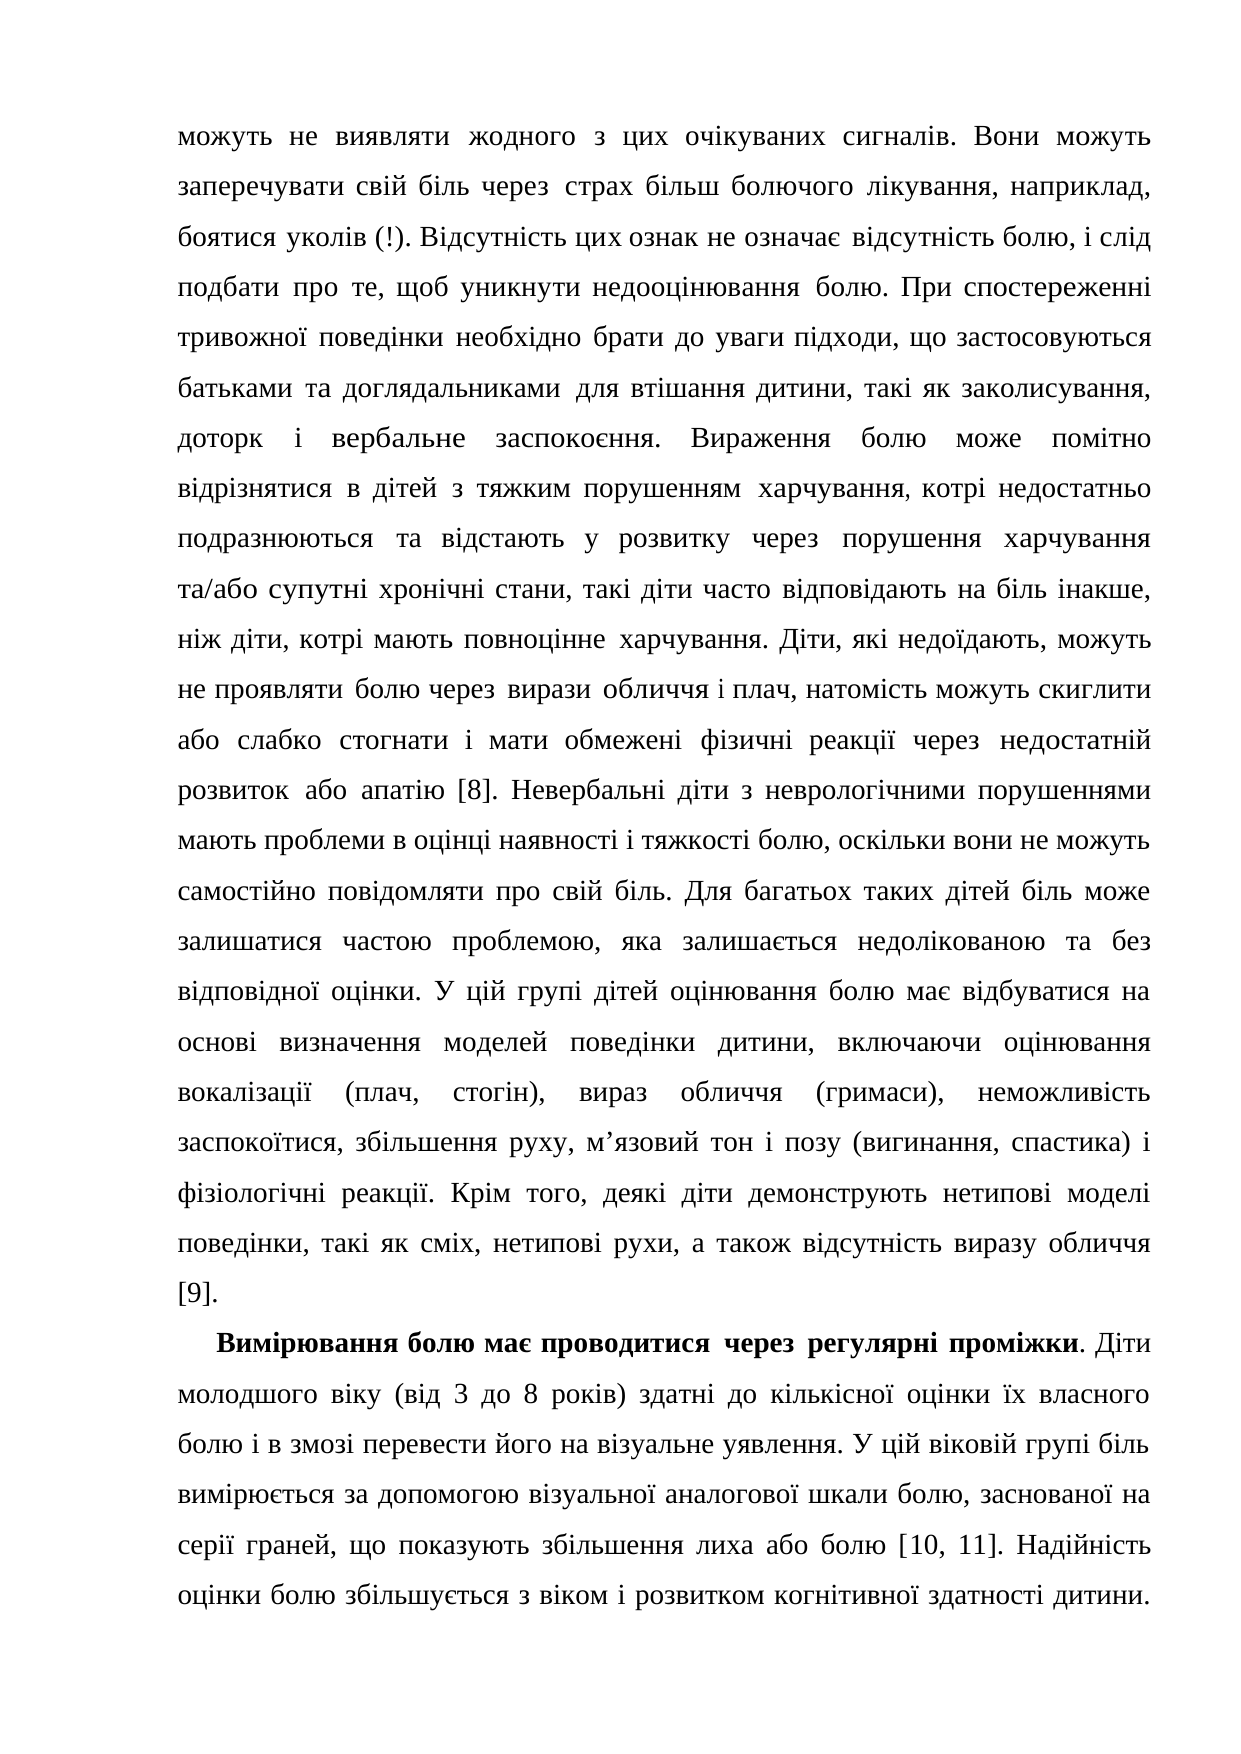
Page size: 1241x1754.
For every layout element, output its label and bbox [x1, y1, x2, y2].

text [177, 1326, 1152, 1611]
text [177, 118, 1152, 1309]
